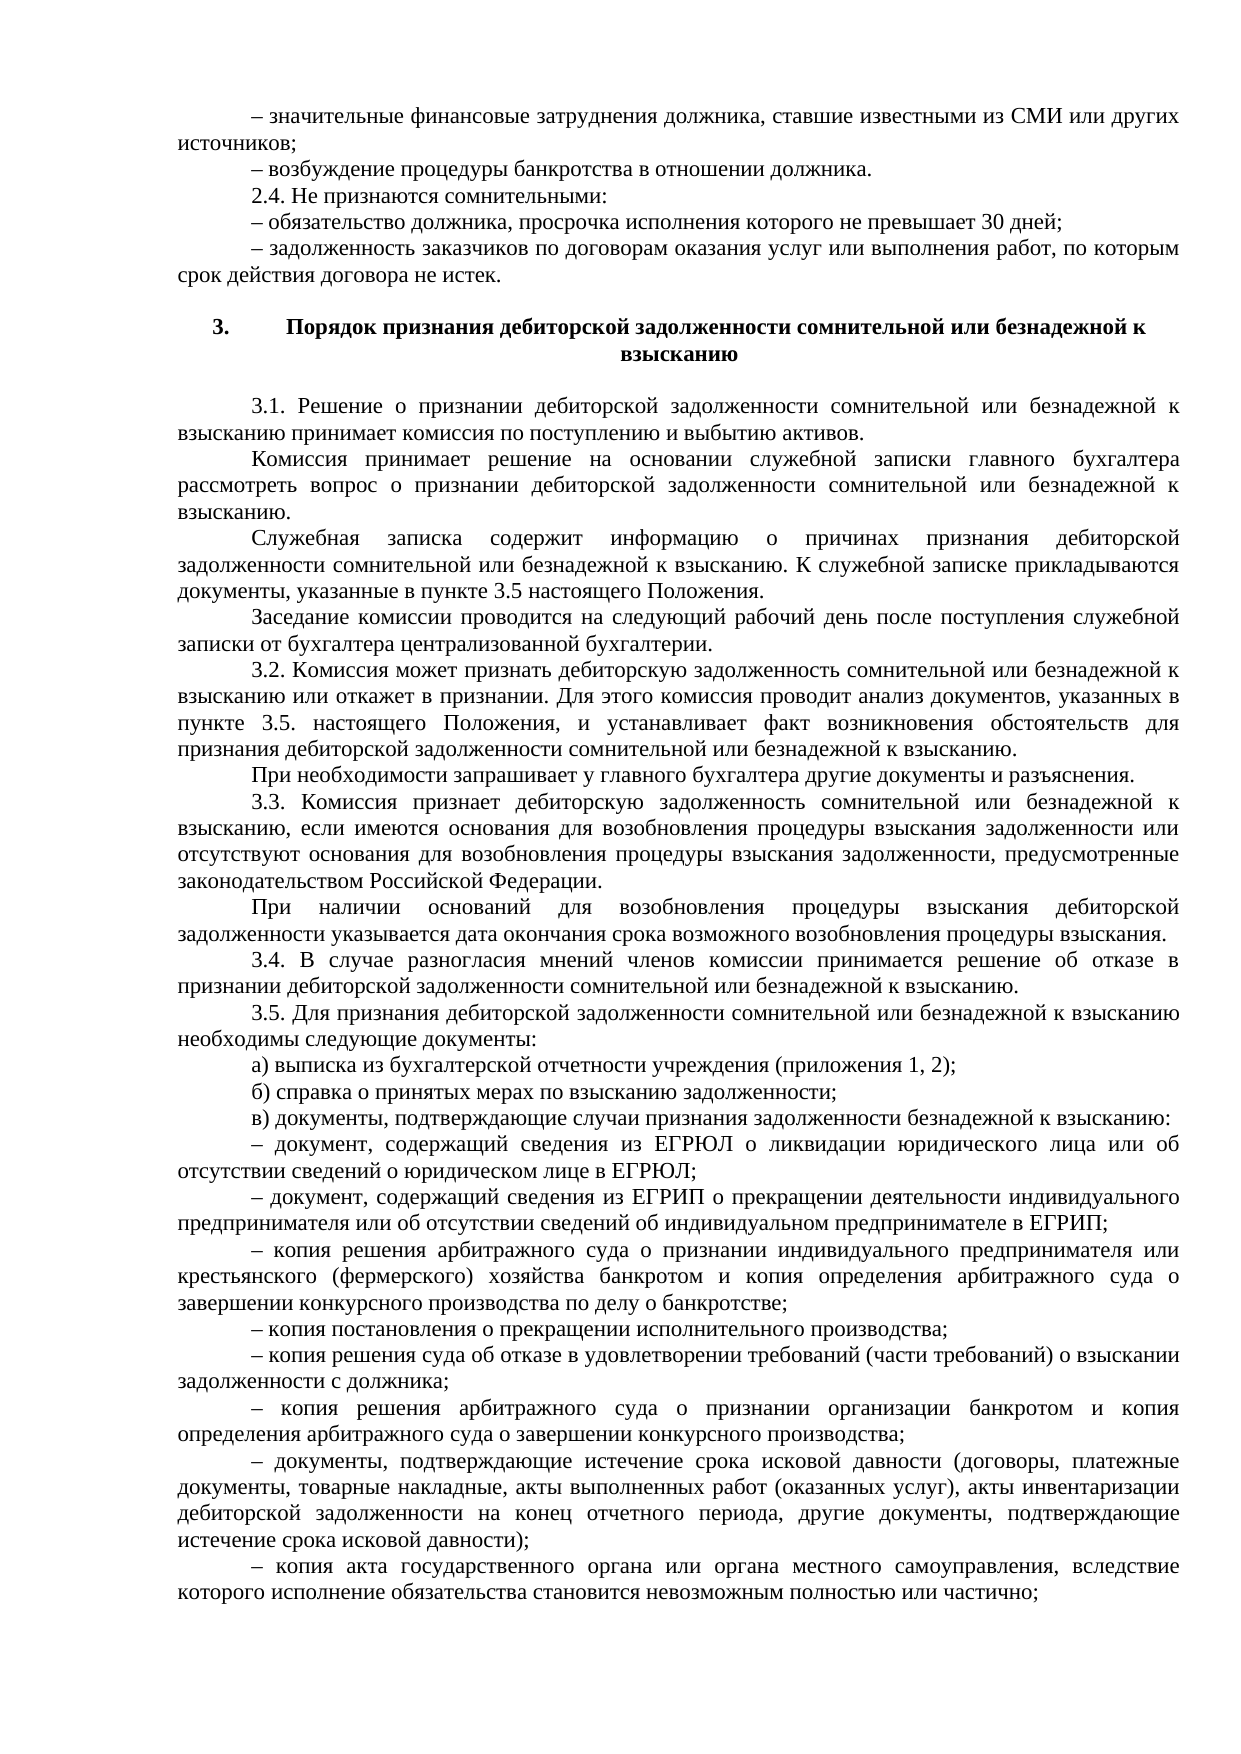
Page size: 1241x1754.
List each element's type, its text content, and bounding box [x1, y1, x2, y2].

text Служебная записка содержит информацию о причинах признания дебиторской задолженности сомнительной или безнадежной к взысканию. К служебной записке прикладываются документы, указанные в пункте 3.5 настоящего Положения. [177, 524, 1181, 603]
text – документ, содержащий сведения из ЕГРЮЛ о ликвидации юридического лица или об отсутствии сведений о юридическом лице в ЕГРЮЛ; [177, 1130, 1181, 1183]
text – копия решения арбитражного суда о признании индивидуального предпринимателя или крестьянского (фермерского) хозяйства банкротом и копия определения арбитражного суда о завершении конкурсного производства по делу о банкротстве; [177, 1236, 1181, 1315]
text – копия решения арбитражного суда о признании организации банкротом и копия определения арбитражного суда о завершении конкурсного производства; [177, 1394, 1181, 1447]
text – обязательство должника, просрочка исполнения которого не превышает 30 дней; [177, 208, 1181, 234]
text 3.3. Комиссия признает дебиторскую задолженность сомнительной или безнадежной к взысканию, если имеются основания для возобновления процедуры взыскания задолженности или отсутствуют основания для возобновления процедуры взыскания задолженности, предусмотренные законодательством Российской Федерации. [177, 788, 1181, 893]
text – копия постановления о прекращении исполнительного производства; [177, 1315, 1181, 1341]
text в) документы, подтверждающие случаи признания задолженности безнадежной к взысканию: [177, 1104, 1181, 1130]
text 3.5. Для признания дебиторской задолженности сомнительной или безнадежной к взысканию необходимы следующие документы: [177, 999, 1181, 1051]
text – возбуждение процедуры банкротства в отношении должника. [177, 155, 1181, 182]
text – документы, подтверждающие истечение срока исковой давности (договоры, платежные документы, товарные накладные, акты выполненных работ (оказанных услуг), акты инвентаризации дебиторской задолженности на конец отчетного периода, другие документы, подтверждающие истечение срока исковой давности); [177, 1447, 1181, 1552]
text – копия решения суда об отказе в удовлетворении требований (части требований) о взыскании задолженности с должника; [177, 1341, 1181, 1394]
text Заседание комиссии проводится на следующий рабочий день после поступления служебной записки от бухгалтера централизованной бухгалтерии. [177, 603, 1181, 656]
text При необходимости запрашивает у главного бухгалтера другие документы и разъяснения. [177, 761, 1181, 788]
text 3.4. В случае разногласия мнений членов комиссии принимается решение об отказе в признании дебиторской задолженности сомнительной или безнадежной к взысканию. [177, 946, 1181, 999]
text Комиссия принимает решение на основании служебной записки главного бухгалтера рассмотреть вопрос о признании дебиторской задолженности сомнительной или безнадежной к взысканию. [177, 445, 1181, 524]
text – документ, содержащий сведения из ЕГРИП о прекращении деятельности индивидуального предпринимателя или об отсутствии сведений об индивидуальном предпринимателе в ЕГРИП; [177, 1183, 1181, 1236]
text 3.2. Комиссия может признать дебиторскую задолженность сомнительной или безнадежной к взысканию или откажет в признании. Для этого комиссия проводит анализ документов, указанных в пункте 3.5. настоящего Положения, и устанавливает факт возникновения обстоятельств для признания дебиторской задолженности сомнительной или безнадежной к взысканию. [177, 656, 1181, 761]
text При наличии оснований для возобновления процедуры взыскания дебиторской задолженности указывается дата окончания срока возможного возобновления процедуры взыскания. [177, 893, 1181, 946]
text – задолженность заказчиков по договорам оказания услуг или выполнения работ, по которым срок действия договора не истек. [177, 234, 1181, 287]
text 3.1. Решение о признании дебиторской задолженности сомнительной или безнадежной к взысканию принимает комиссия по поступлению и выбытию активов. [177, 392, 1181, 445]
text – копия акта государственного органа или органа местного самоуправления, вследствие которого исполнение обязательства становится невозможным полностью или частично; [177, 1552, 1181, 1605]
text – значительные финансовые затруднения должника, ставшие известными из СМИ или других источников; [177, 103, 1181, 155]
text а) выписка из бухгалтерской отчетности учреждения (приложения 1, 2); [177, 1051, 1181, 1078]
text 2.4. Не признаются сомнительными: [177, 182, 1181, 208]
text б) справка о принятых мерах по взысканию задолженности; [177, 1078, 1181, 1104]
list Порядок признания дебиторской задолженности сомнительной или безнадежной к взысканию [177, 313, 1181, 366]
